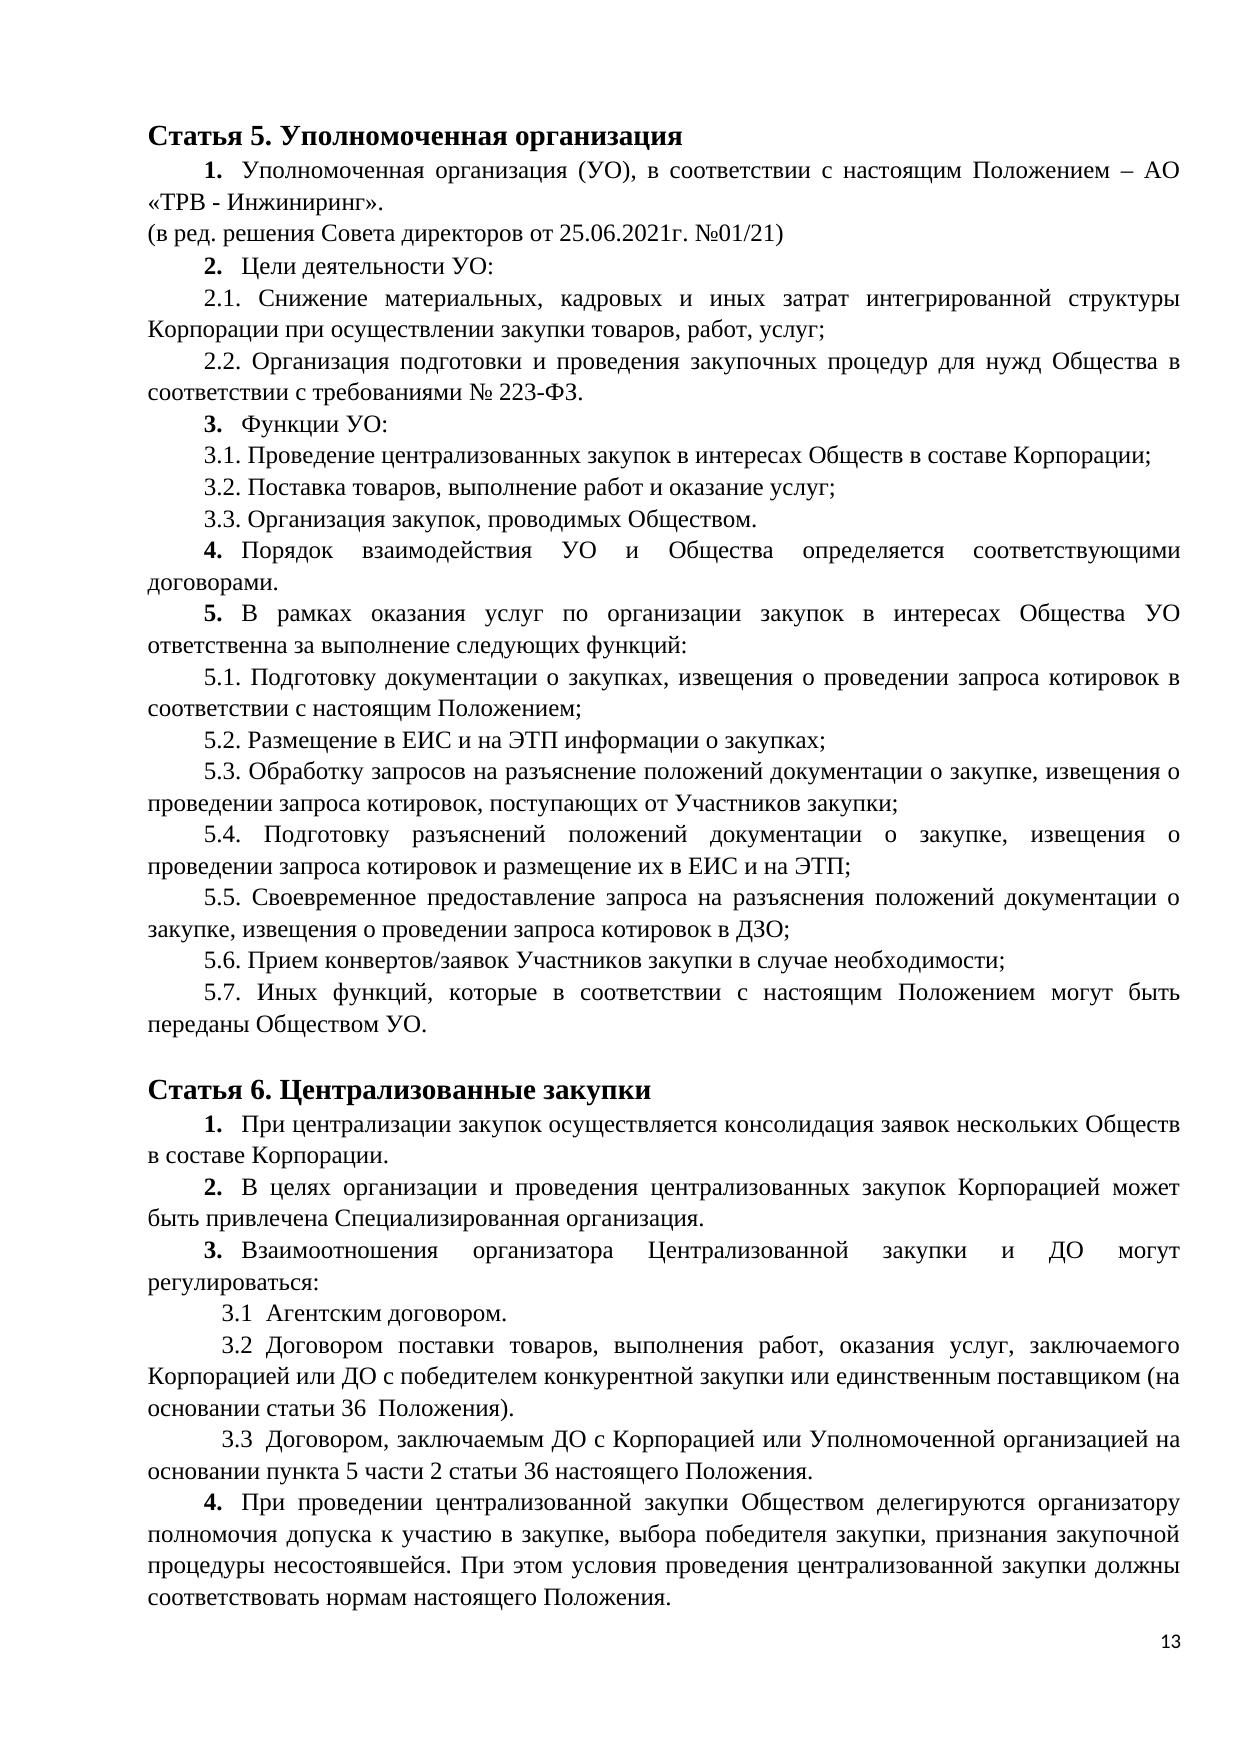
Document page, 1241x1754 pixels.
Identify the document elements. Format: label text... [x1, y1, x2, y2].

text (в ред. решения Совета директоров от 25.06.2021г. №01/21) [147, 218, 1181, 247]
list 5.5. Своевременное предоставление запроса на разъяснения положений документации о закупке, извещения о проведении запроса котировок в ДЗО; [147, 882, 1181, 943]
list В целях организации и проведения централизованных закупок Корпорацией может быть привлечена Специализированная организация. [147, 1172, 1181, 1232]
list 3.2. Поставка товаров, выполнение работ и оказание услуг; [147, 472, 1181, 501]
list Функции УО: [147, 409, 1181, 438]
list В рамках оказания услуг по организации закупок в интересах Общества УО ответственна за выполнение следующих функций: [147, 598, 1181, 659]
subtitle Статья 6. Централизованные закупки [147, 1072, 1181, 1105]
list Уполномоченная организация (УО), в соответствии с настоящим Положением – АО «ТРВ - Инжиниринг». [147, 155, 1181, 215]
list 5.2. Размещение в ЕИС и на ЭТП информации о закупках; [147, 725, 1181, 753]
list 5.1. Подготовку документации о закупках, извещения о проведении запроса котировок в соответствии с настоящим Положением; [147, 662, 1181, 722]
list Порядок взаимодействия УО и Общества определяется соответствующими договорами. [147, 535, 1181, 596]
list При централизации закупок осуществляется консолидация заявок нескольких Обществ в составе Корпорации. [147, 1109, 1181, 1169]
list 3.3 Договором, заключаемым ДО с Корпорацией или Уполномоченной организацией на основании пункта 5 части 2 статьи 36 настоящего Положения. [147, 1424, 1181, 1485]
list 5.6. Прием конвертов/заявок Участников закупки в случае необходимости; [147, 946, 1181, 974]
list Цели деятельности УО: [147, 251, 1181, 280]
list 3.3. Организация закупок, проводимых Обществом. [147, 504, 1181, 532]
list 5.3. Обработку запросов на разъяснение положений документации о закупке, извещения о проведении запроса котировок, поступающих от Участников закупки; [147, 756, 1181, 817]
list 5.4. Подготовку разъяснений положений документации о закупке, извещения о проведении запроса котировок и размещение их в ЕИС и на ЭТП; [147, 819, 1181, 880]
list Взаимоотношения организатора Централизованной закупки и ДО могут регулироваться: [147, 1235, 1181, 1295]
list 2.2. Организация подготовки и проведения закупочных процедур для нужд Общества в соответствии с требованиями № 223-ФЗ. [147, 346, 1181, 406]
subtitle Статья 5. Уполномоченная организация [147, 118, 1181, 152]
list 2.1. Снижение материальных, кадровых и иных затрат интегрированной структуры Корпорации при осуществлении закупки товаров, работ, услуг; [147, 283, 1181, 343]
list 3.1 Агентским договором. [147, 1298, 1181, 1327]
list При проведении централизованной закупки Обществом делегируются организатору полномочия допуска к участию в закупке, выбора победителя закупки, признания закупочной процедуры несостоявшейся. При этом условия проведения централизованной закупки должны соответствовать нормам настоящего Положения. [147, 1487, 1181, 1611]
list 5.7. Иных функций, которые в соответствии с настоящим Положением могут быть переданы Обществом УО. [147, 977, 1181, 1037]
list 3.1. Проведение централизованных закупок в интересах Обществ в составе Корпорации; [147, 441, 1181, 469]
list 3.2 Договором поставки товаров, выполнения работ, оказания услуг, заключаемого Корпорацией или ДО с победителем конкурентной закупки или единственным поставщиком (на основании статьи 36 Положения). [147, 1330, 1181, 1422]
